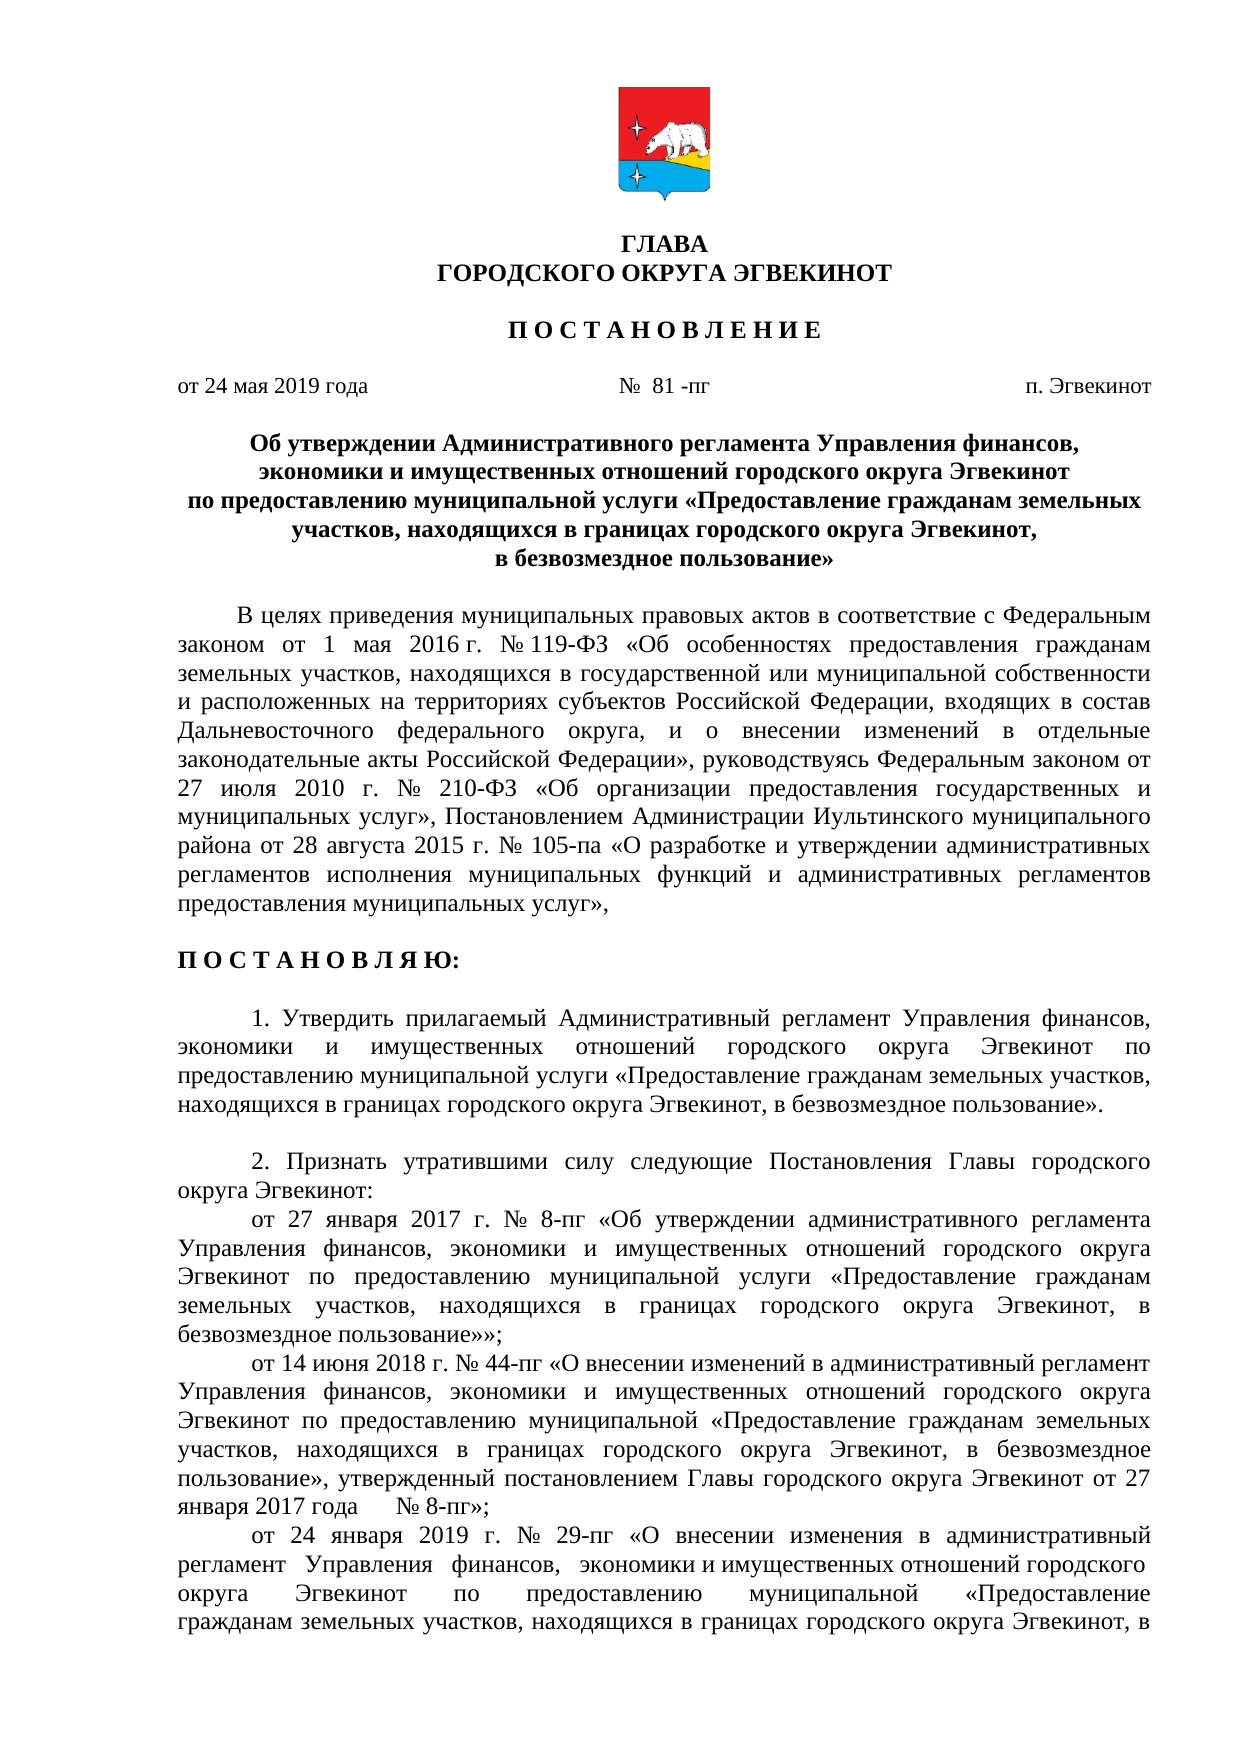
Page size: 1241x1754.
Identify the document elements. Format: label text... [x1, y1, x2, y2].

table_header п. Эгвекинот [831, 373, 1163, 399]
text 2. Признать утратившими силу следующие Постановления Главы городского округа Эгвекинот: [177, 1146, 1152, 1204]
text экономики и имущественных отношений городского округа Эгвекинот [177, 456, 1152, 485]
text Об утверждении Административного регламента Управления финансов, [177, 428, 1152, 456]
subtitle ГОРОДСКОГО ОКРУГА ЭГВЕКИНОТ [177, 258, 1152, 286]
text 1. Утвердить прилагаемый Административный регламент Управления финансов, экономики и имущественных отношений городского округа Эгвекинот по предоставлению муниципальной услуги «Предоставление гражданам земельных участков, находящихся в границах городского округа Эгвекинот, в безвозмездное пользование». [177, 1003, 1152, 1118]
text В целях приведения муниципальных правовых актов в соответствие с Федеральным законом от 1 мая 2016 г. № 119-ФЗ «Об особенностях предоставления гражданам земельных участков, находящихся в государственной или муниципальной собственности и расположенных на территориях субъектов Российской Федерации, входящих в состав Дальневосточного федерального округа, и о внесении изменений в отдельные законодательные акты Российской Федерации», руководствуясь Федеральным законом от 27 июля 2010 г. № 210-ФЗ «Об организации предоставления государственных и муниципальных услуг», Постановлением Администрации Иультинского муниципального района от 28 августа 2015 г. № 105-па «О разработке и утверждении административных регламентов исполнения муниципальных функций и административных регламентов предоставления муниципальных услуг», [177, 600, 1152, 916]
text от 27 января 2017 г. № 8-пг «Об утверждении административного регламента Управления финансов, экономики и имущественных отношений городского округа Эгвекинот по предоставлению муниципальной услуги «Предоставление гражданам земельных участков, находящихся в границах городского округа Эгвекинот, в безвозмездное пользование»»; [177, 1204, 1152, 1348]
subtitle ГЛАВА [177, 229, 1152, 258]
subtitle П О С Т А Н О В Л Е Н И Е [177, 315, 1152, 344]
text по предоставлению муниципальной услуги «Предоставление гражданам земельных участков, находящихся в границах городского округа Эгвекинот, [177, 485, 1152, 543]
table_header № 81 -пг [498, 373, 831, 399]
picture [618, 87, 711, 201]
text от 14 июня 2018 г. № 44-пг «О внесении изменений в административный регламент Управления финансов, экономики и имущественных отношений городского округа Эгвекинот по предоставлению муниципальной «Предоставление гражданам земельных участков, находящихся в границах городского округа Эгвекинот, в безвозмездное пользование», утвержденный постановлением Главы городского округа Эгвекинот от 27 января 2017 года № 8-пг»; [177, 1348, 1152, 1520]
text в безвозмездное пользование» [177, 543, 1152, 571]
text П О С Т А Н О В Л Я Ю: [177, 945, 1152, 974]
table_header от 24 мая 2019 года [166, 373, 498, 399]
picture [634, 167, 642, 186]
text от 24 января 2019 г. № 29-пг «О внесении изменения в административный регламент Управления финансов, экономики и имущественных отношений городского [177, 1520, 1152, 1578]
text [177, 1578, 1152, 1635]
